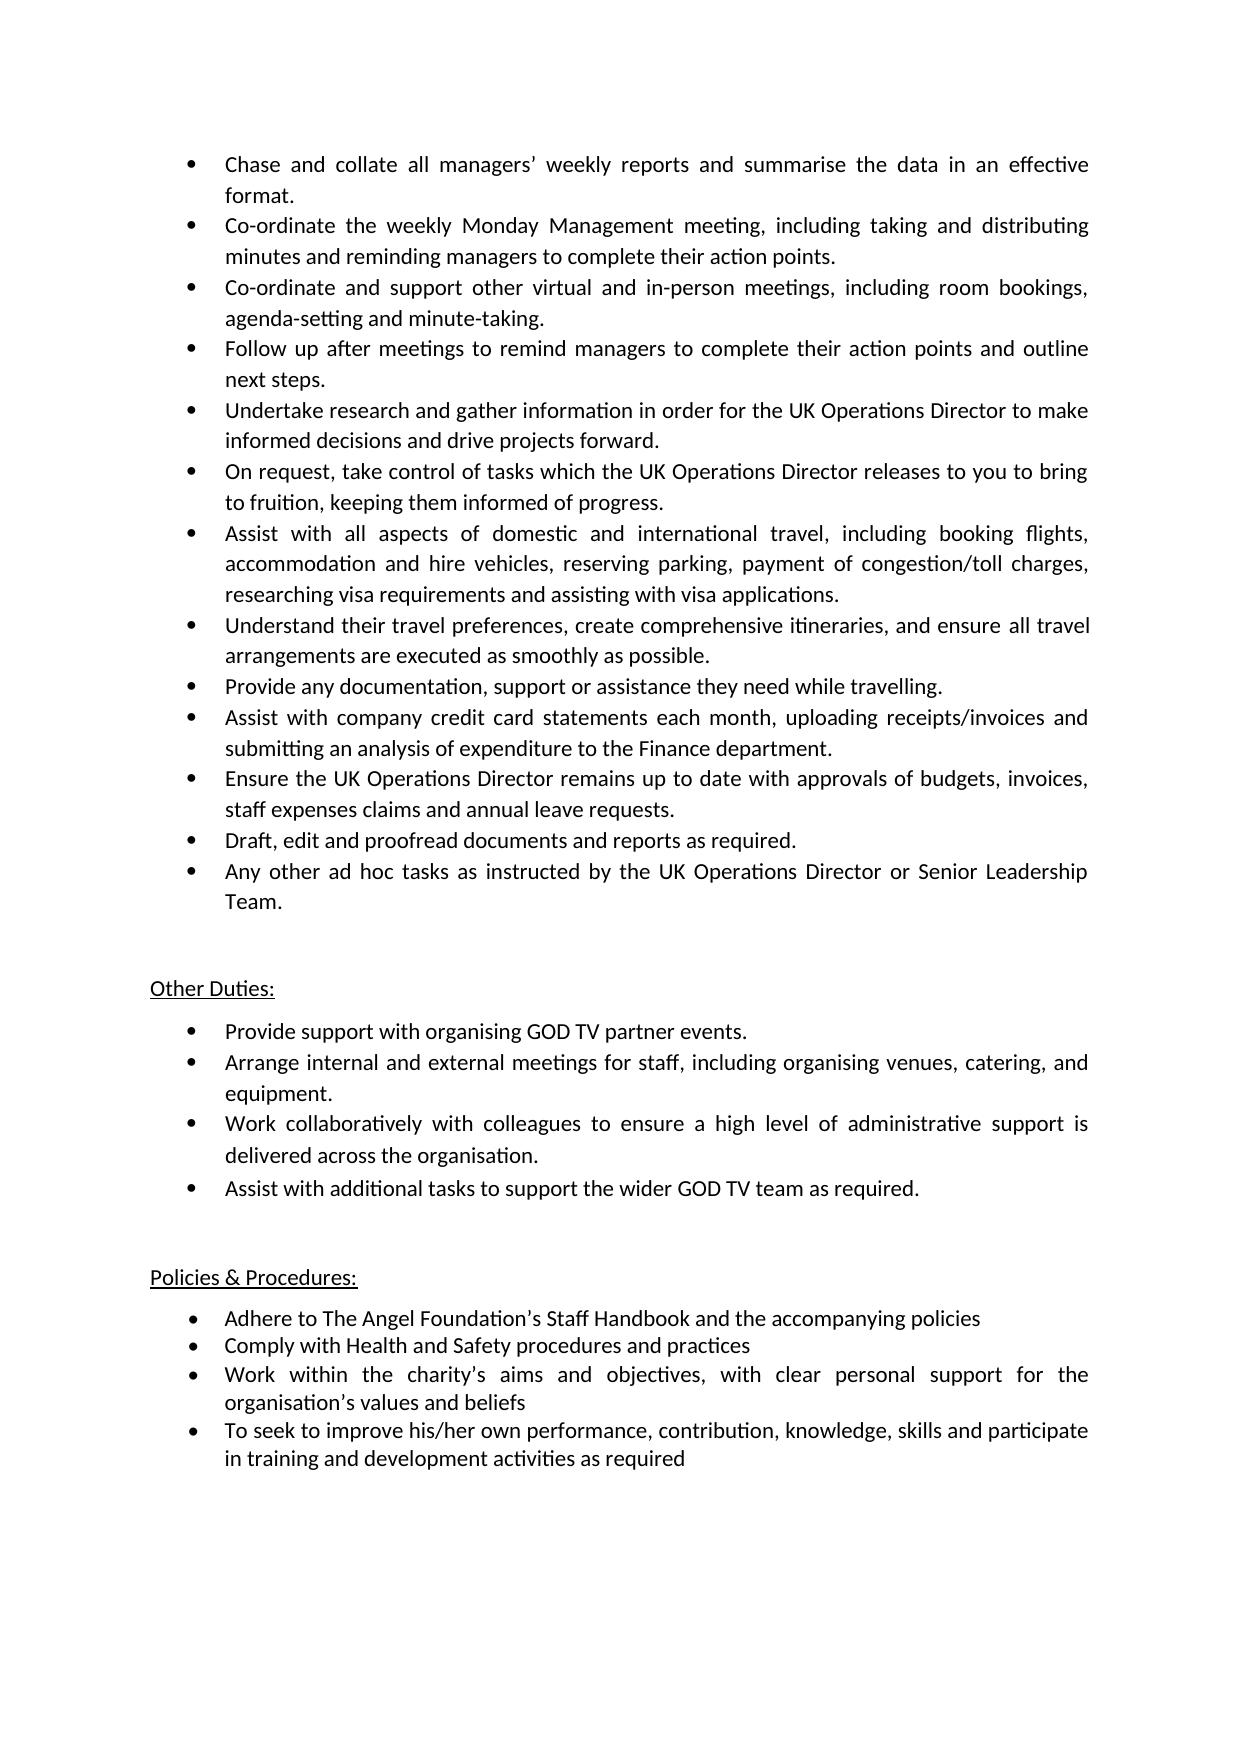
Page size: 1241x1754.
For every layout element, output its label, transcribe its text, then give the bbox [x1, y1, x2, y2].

list Ensure the UK Operations Director remains up to date with approvals of budgets, invoices, staff expenses claims and annual leave requests. [187, 764, 1090, 823]
text • To seek to improve his/her own performance, contribution, knowledge, skills and participate in training and development activities as required [187, 1416, 1090, 1472]
list Undertake research and gather information in order for the UK Operations Director to make informed decisions and drive projects forward. [187, 396, 1090, 454]
list Co-ordinate the weekly Monday Management meeting, including taking and distributing minutes and reminding managers to complete their action points. [187, 211, 1090, 270]
list Assist with additional tasks to support the wider GOD TV team as required. [187, 1174, 1090, 1202]
text Policies & Procedures: [150, 1263, 1090, 1291]
list Co-ordinate and support other virtual and in-person meetings, including room bookings, agenda-setting and minute-taking. [187, 273, 1090, 332]
list On request, take control of tasks which the UK Operations Director releases to you to bring to fruition, keeping them informed of progress. [187, 457, 1090, 516]
list Follow up after meetings to remind managers to complete their action points and outline next steps. [187, 334, 1090, 393]
list Work collaboratively with colleagues to ensure a high level of administrative support is delivered across the organisation. [187, 1109, 1090, 1169]
list Draft, edit and proofread documents and reports as required. [187, 826, 1090, 854]
list Chase and collate all managers’ weekly reports and summarise the data in an effective format. [187, 150, 1090, 209]
list Assist with all aspects of domestic and international travel, including booking flights, accommodation and hire vehicles, reserving parking, payment of congestion/toll charges, researching visa requirements and assisting with visa applications. [187, 519, 1090, 608]
text • Adhere to The Angel Foundation’s Staff Handbook and the accompanying policies [187, 1304, 1090, 1332]
text • Work within the charity’s aims and objectives, with clear personal support for the organisation’s values and beliefs [187, 1360, 1090, 1416]
list Assist with company credit card statements each month, uploading receipts/invoices and submitting an analysis of expenditure to the Finance department. [187, 703, 1090, 762]
text Other Duties: [150, 974, 1090, 1002]
list Provide support with organising GOD TV partner events. [187, 1017, 1090, 1045]
list Understand their travel preferences, create comprehensive itineraries, and ensure all travel arrangements are executed as smoothly as possible. [187, 611, 1090, 670]
list Any other ad hoc tasks as instructed by the UK Operations Director or Senior Leadership Team. [187, 857, 1090, 916]
list Provide any documentation, support or assistance they need while travelling. [187, 672, 1090, 700]
text • Comply with Health and Safety procedures and practices [187, 1332, 1090, 1360]
list Arrange internal and external meetings for staff, including organising venues, catering, and equipment. [187, 1048, 1090, 1107]
